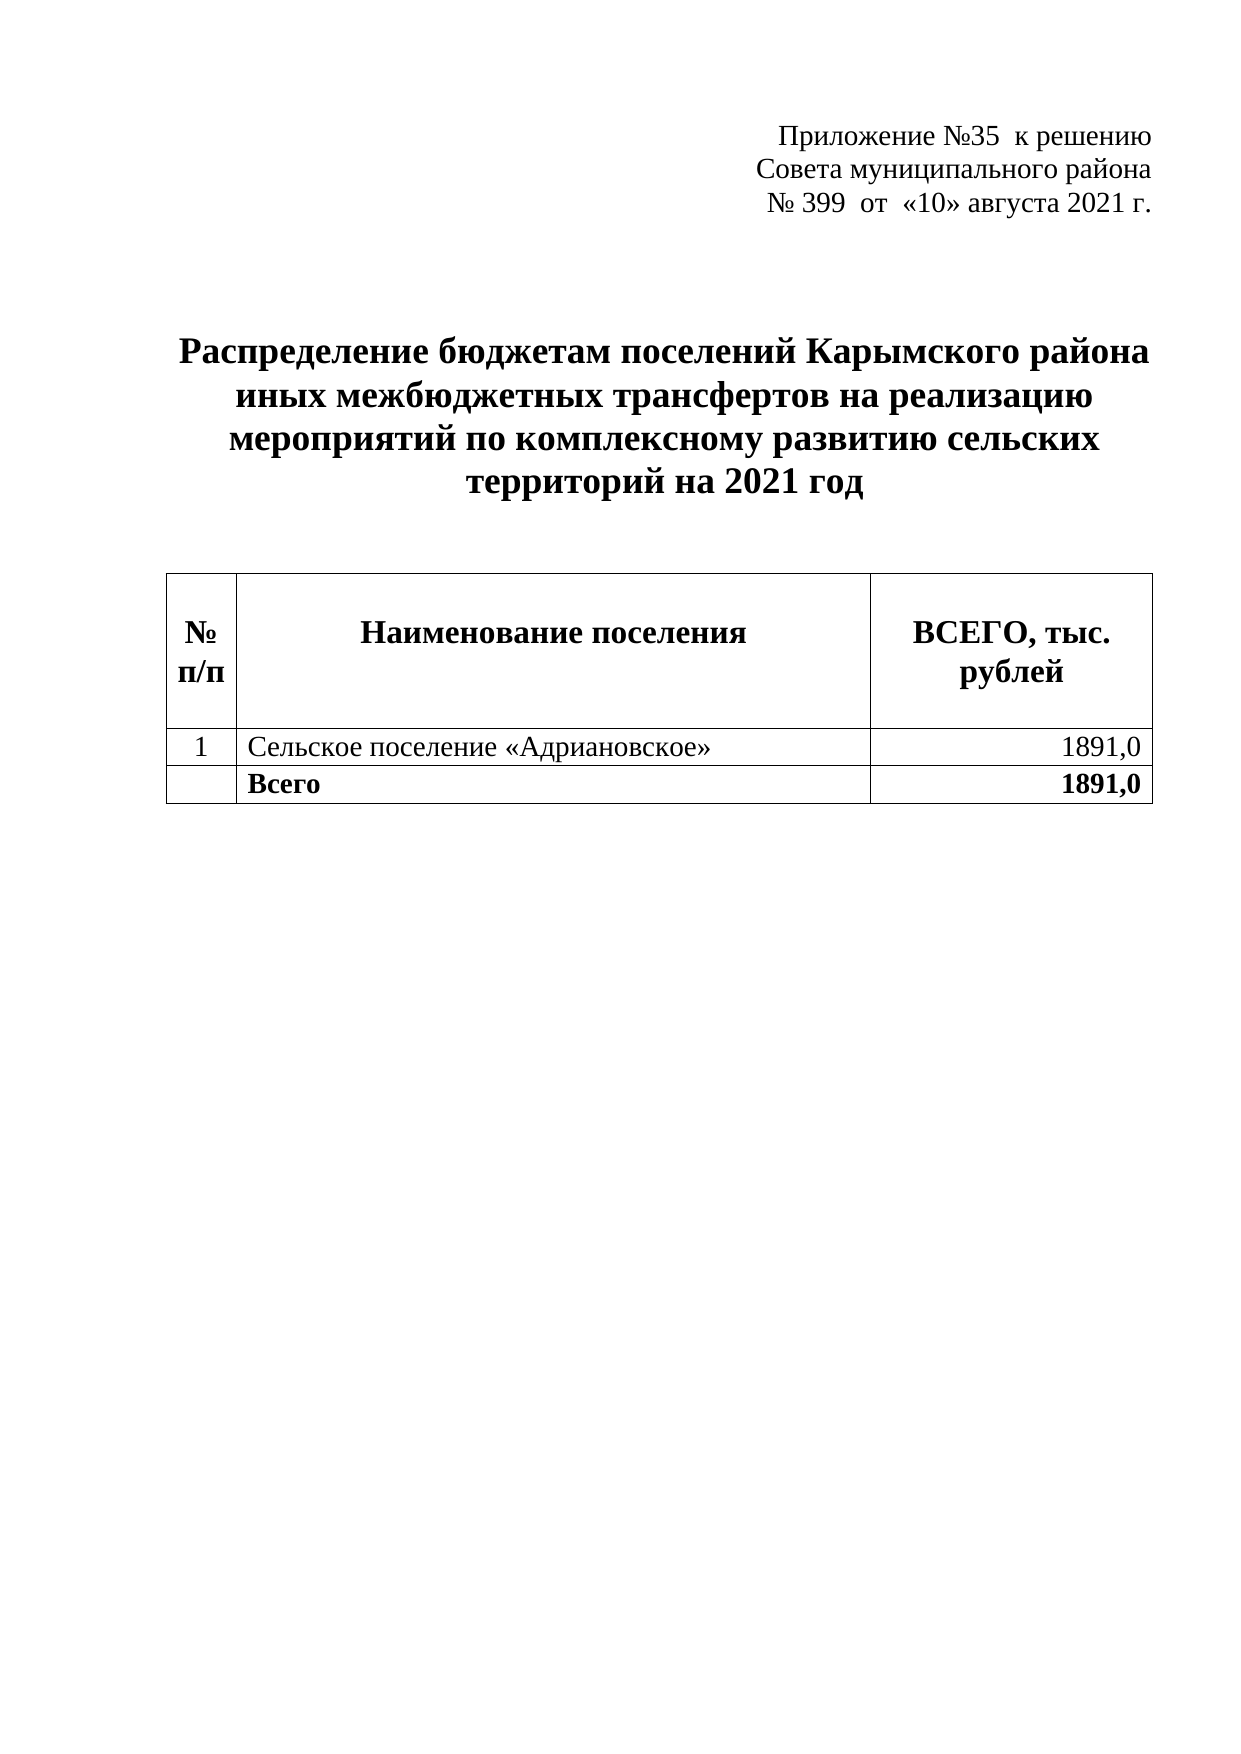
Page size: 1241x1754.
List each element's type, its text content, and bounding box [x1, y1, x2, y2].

table_cell Всего [237, 766, 870, 803]
text Распределение бюджетам поселений Карымского района иных межбюджетных трансфертов на реализацию мероприятий по комплексному развитию сельских территорий на 2021 год [177, 329, 1152, 501]
table_header ВСЕГО, тыс. рублей [871, 574, 1152, 728]
table_cell 1891,0 [871, 766, 1152, 803]
table_cell 1891,0 [871, 729, 1152, 765]
table_cell [167, 766, 236, 803]
table_cell Сельское поселение «Адриановское» [237, 729, 870, 765]
table_cell 1 [167, 729, 236, 765]
table_header № п/п [167, 574, 236, 728]
text № 399 от «10» августа 2021 г. [177, 185, 1152, 219]
subtitle Приложение №35 к решению [177, 118, 1152, 152]
subtitle Совета муниципального района [177, 152, 1152, 185]
table_header Наименование поселения [237, 574, 870, 728]
